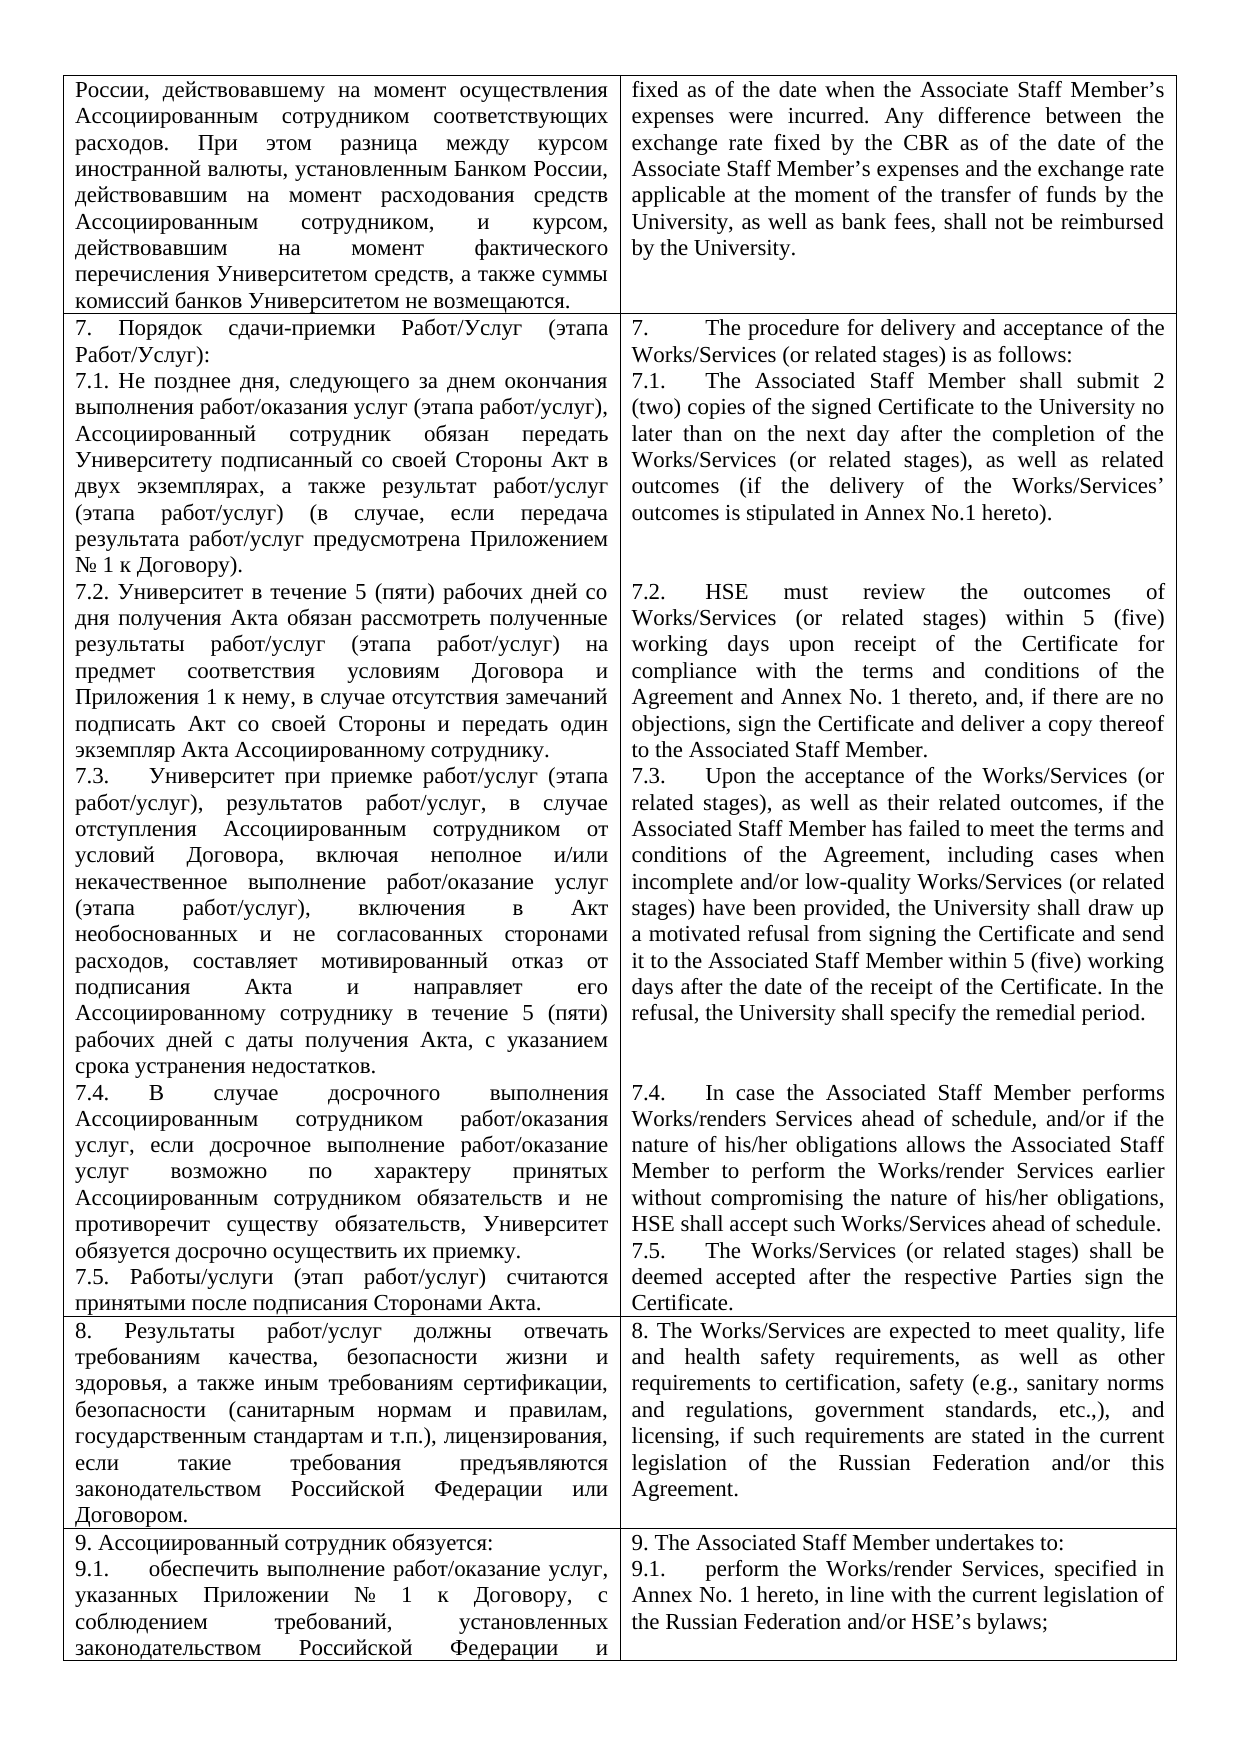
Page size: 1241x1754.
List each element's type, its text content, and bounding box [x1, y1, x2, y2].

table_cell 8. The Works/Services are expected to meet quality, life and health safety requirements, as well as other requirements to certification, safety (e.g., sanitary norms and regulations, government standards, etc.,), and licensing, if such requirements are stated in the current legislation of the Russian Federation and/or this Agreement. [621, 1317, 1176, 1528]
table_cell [64, 76, 620, 313]
table_cell 7. Порядок сдачи-приемки Работ/Услуг (этапа Работ/Услуг): 7.1. Не позднее дня, следующего за днем окончания выполнения работ/оказания услуг (этапа работ/услуг), Ассоциированный сотрудник обязан передать Университету подписанный со своей Стороны Акт в двух экземплярах, а также результат работ/услуг (этапа работ/услуг) (в случае, если передача результата работ/услуг предусмотрена Приложением № 1 к Договору). 7.2. Университет в течение 5 (пяти) рабочих дней со дня получения Акта обязан рассмотреть полученные результаты работ/услуг (этапа работ/услуг) на предмет соответствия условиям Договора и Приложения 1 к нему, в случае отсутствия замечаний подписать Акт со своей Стороны и передать один экземпляр Акта Ассоциированному сотруднику. 7.3. Университет при приемке работ/услуг (этапа работ/услуг), результатов работ/услуг, в случае отступления Ассоциированным сотрудником от условий Договора, включая неполное и/или некачественное выполнение работ/оказание услуг (этапа работ/услуг), включения в Акт необоснованных и не согласованных сторонами расходов, составляет мотивированный отказ от подписания Акта и направляет его Ассоциированному сотруднику в течение 5 (пяти) рабочих дней с даты получения Акта, с указанием срока устранения недостатков. 7.4. В случае досрочного выполнения Ассоциированным сотрудником работ/оказания услуг, если досрочное выполнение работ/оказание услуг возможно по характеру принятых Ассоциированным сотрудником обязательств и не противоречит существу обязательств, Университет обязуется досрочно осуществить их приемку. 7.5. Работы/услуги (этап работ/услуг) считаются принятыми после подписания Сторонами Акта. [64, 314, 620, 1316]
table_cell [621, 76, 1176, 313]
table_cell 8. Результаты работ/услуг должны отвечать требованиям качества, безопасности жизни и здоровья, а также иным требованиям сертификации, безопасности (санитарным нормам и правилам, государственным стандартам и т.п.), лицензирования, если такие требования предъявляются законодательством Российской Федерации или Договором. [64, 1317, 620, 1528]
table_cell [64, 1529, 620, 1660]
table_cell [621, 1529, 1176, 1660]
table_cell 7. The procedure for delivery and acceptance of the Works/Services (or related stages) is as follows: 7.1. The Associated Staff Member shall submit 2 (two) copies of the signed Certificate to the University no later than on the next day after the completion of the Works/Services (or related stages), as well as related outcomes (if the delivery of the Works/Services’ outcomes is stipulated in Annex No.1 hereto). 7.2. HSE must review the outcomes of Works/Services (or related stages) within 5 (five) working days upon receipt of the Certificate for compliance with the terms and conditions of the Agreement and Annex No. 1 thereto, and, if there are no objections, sign the Certificate and deliver a copy thereof to the Associated Staff Member. 7.3. Upon the acceptance of the Works/Services (or related stages), as well as their related outcomes, if the Associated Staff Member has failed to meet the terms and conditions of the Agreement, including cases when incomplete and/or low-quality Works/Services (or related stages) have been provided, the University shall draw up a motivated refusal from signing the Certificate and send it to the Associated Staff Member within 5 (five) working days after the date of the receipt of the Certificate. In the refusal, the University shall specify the remedial period. 7.4. In case the Associated Staff Member performs Works/renders Services ahead of schedule, and/or if the nature of his/her obligations allows the Associated Staff Member to perform the Works/render Services earlier without compromising the nature of his/her obligations, HSE shall accept such Works/Services ahead of schedule. 7.5. The Works/Services (or related stages) shall be deemed accepted after the respective Parties sign the Certificate. [621, 314, 1176, 1316]
